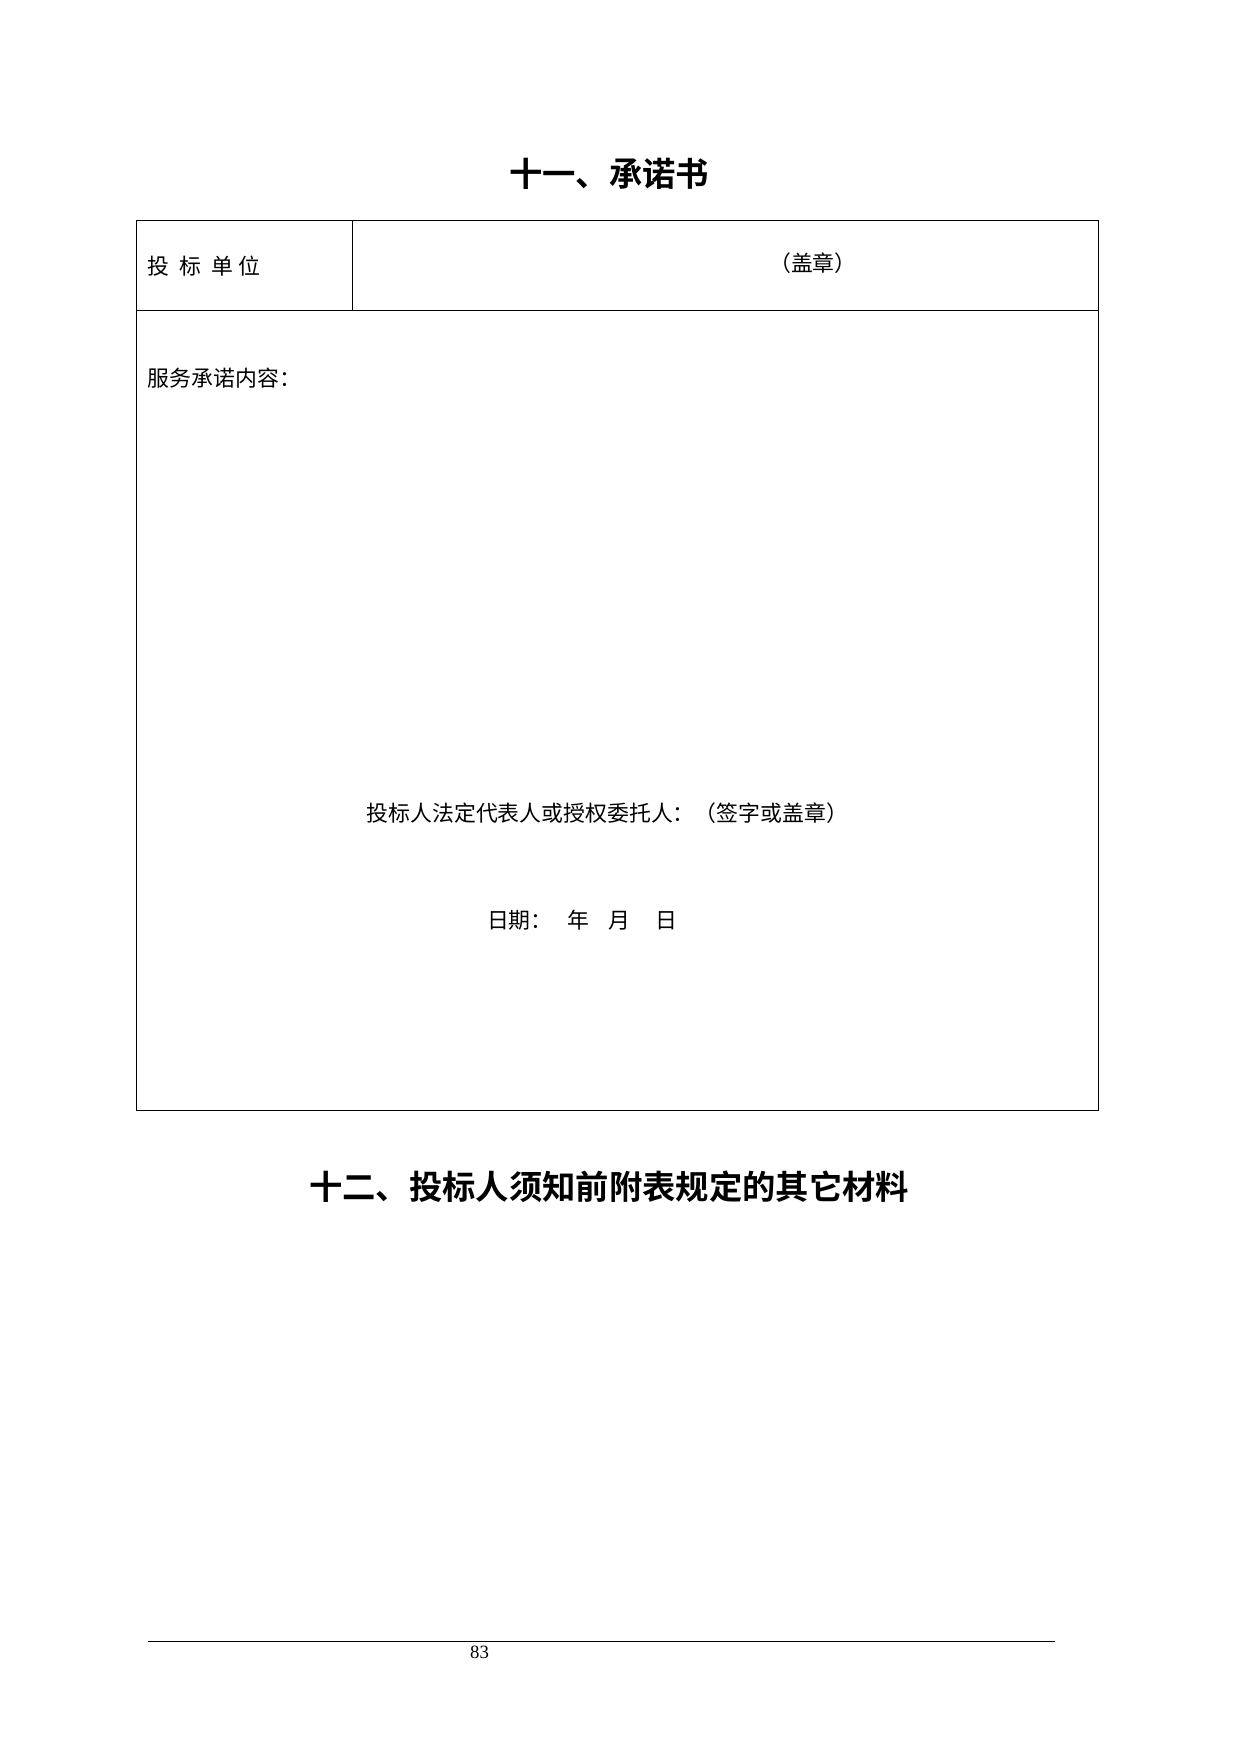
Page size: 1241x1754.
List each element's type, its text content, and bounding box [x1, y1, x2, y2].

table_header 投 标 单 位 [137, 221, 352, 309]
table_header （盖章） [353, 221, 1098, 309]
text 十二、投标人须知前附表规定的其它材料 [148, 1161, 1070, 1209]
text 十一、承诺书 [148, 148, 1070, 196]
table_cell 服务承诺内容： 投标人法定代表人或授权委托人：（签字或盖章） 日期： 年 月 日 [137, 311, 1098, 1109]
